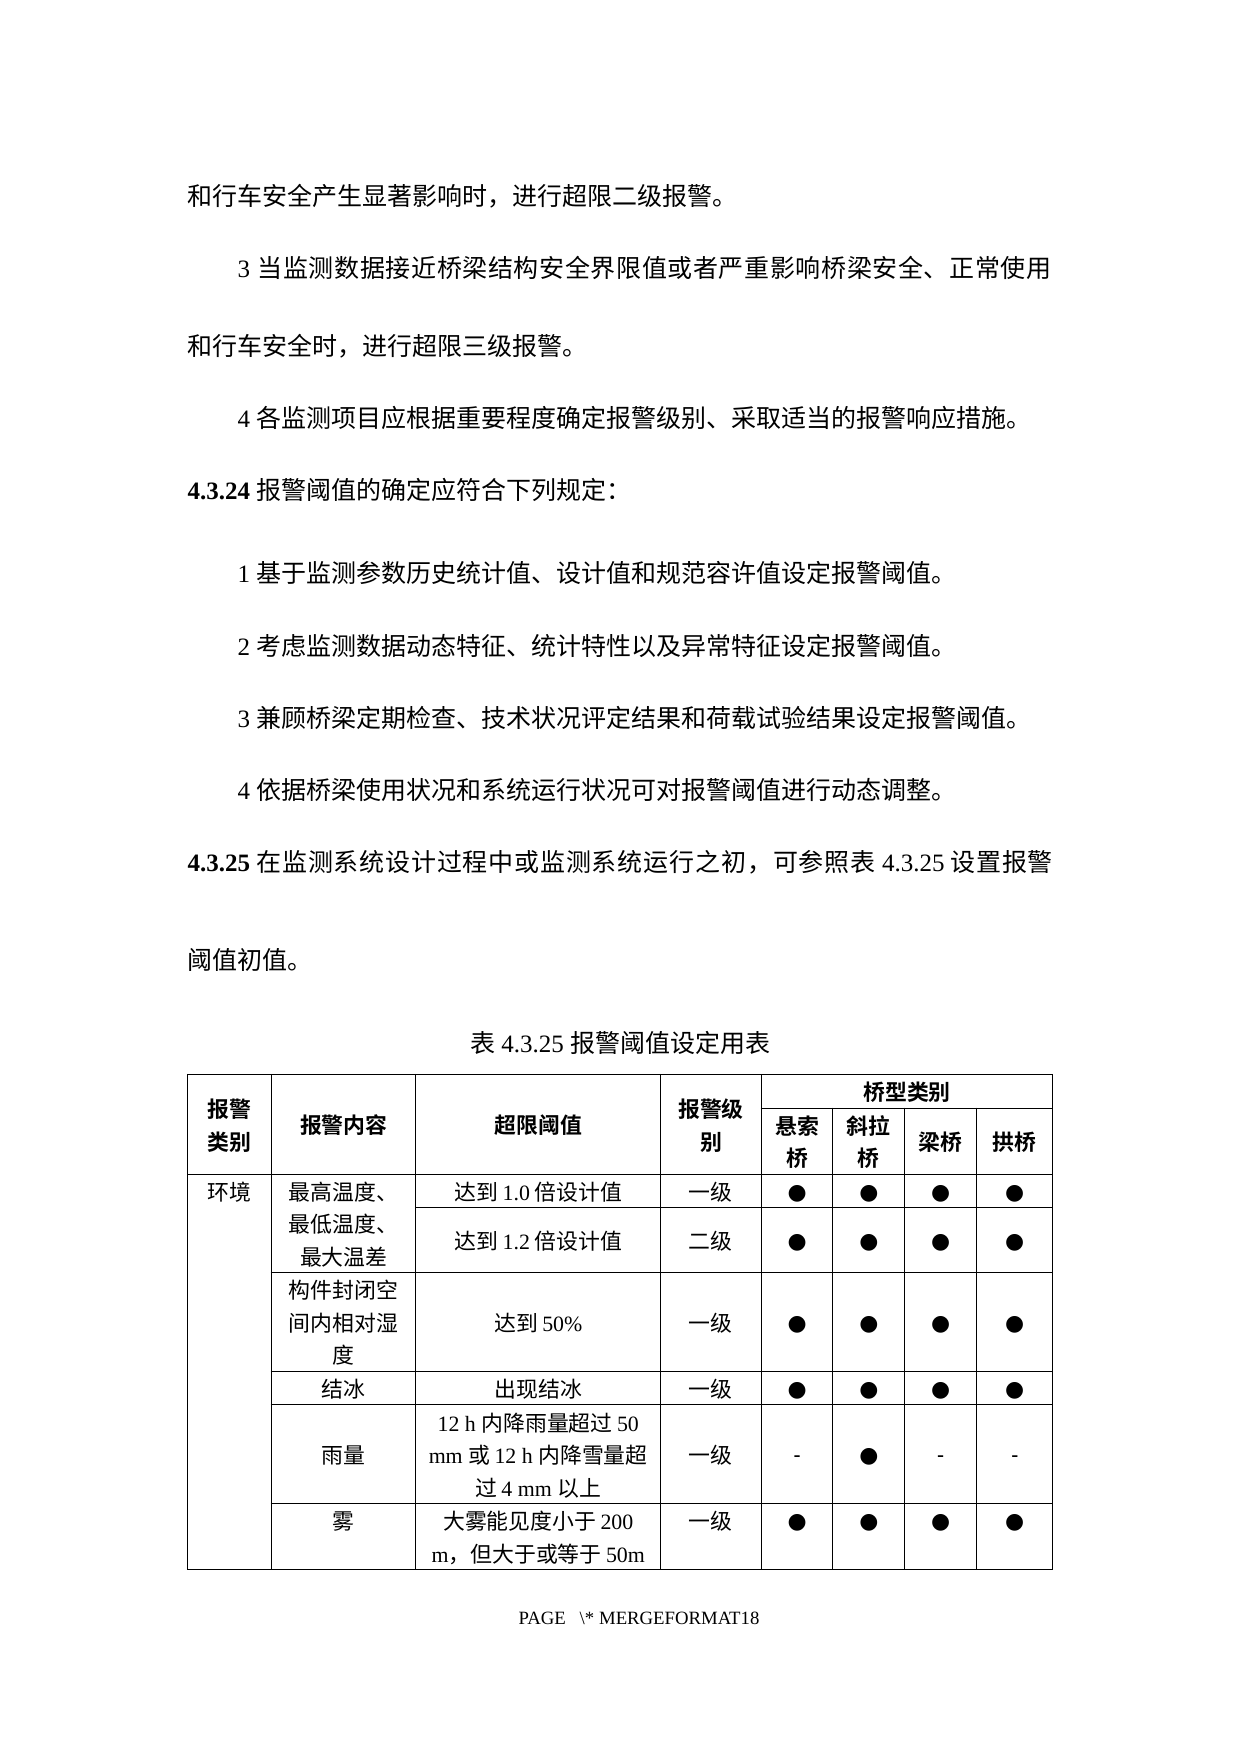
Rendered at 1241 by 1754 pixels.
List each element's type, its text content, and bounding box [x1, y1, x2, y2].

table_cell ● [833, 1372, 904, 1404]
subtitle 报警阈值的确定应符合下列规定： [187, 456, 1053, 521]
text 3 当监测数据接近桥梁结构安全界限值或者严重影响桥梁安全、正常使用和行车安全时，进行超限三级报警。 [187, 234, 1053, 377]
table_cell 报警类别 [188, 1075, 271, 1173]
table_cell 雨量 [272, 1405, 415, 1503]
table_cell 一级 [661, 1175, 761, 1207]
table_cell - [762, 1405, 832, 1503]
table_cell 一级 [661, 1405, 761, 1503]
table_cell ● [977, 1504, 1052, 1569]
table_cell ● [977, 1175, 1052, 1207]
table_cell 拱桥 [977, 1109, 1052, 1173]
table_cell 12 h 内降雨量超过50 mm 或12 h 内降雪量超过4 mm 以上 [416, 1405, 660, 1503]
subtitle 在监测系统设计过程中或监测系统运行之初，可参照表4.3.25设置报警阈值初值。 [187, 828, 1053, 991]
table_cell ● [905, 1208, 976, 1272]
table_cell - [977, 1405, 1052, 1503]
table_cell - [905, 1405, 976, 1503]
table_cell 出现结冰 [416, 1372, 660, 1404]
text 3 兼顾桥梁定期检查、技术状况评定结果和荷载试验结果设定报警阈值。 [187, 684, 1053, 749]
table_cell 斜拉桥 [833, 1109, 904, 1173]
table_cell 梁桥 [905, 1109, 976, 1173]
table_header 表 4.3.25 报警阈值设定用表 [188, 1009, 1053, 1074]
table_cell 结冰 [272, 1372, 415, 1404]
text 2 考虑监测数据动态特征、统计特性以及异常特征设定报警阈值。 [187, 612, 1053, 677]
table_cell 二级 [661, 1208, 761, 1272]
table_cell ● [762, 1504, 832, 1569]
table_cell ● [833, 1208, 904, 1272]
table_cell 最高温度、最低温度、最大温差 [272, 1175, 415, 1272]
text 1 基于监测参数历史统计值、设计值和规范容许值设定报警阈值。 [187, 539, 1053, 604]
table_cell 一级 [661, 1372, 761, 1404]
table_cell ● [762, 1273, 832, 1371]
table_cell ● [833, 1504, 904, 1569]
table_cell 达到1.0倍设计值 [416, 1175, 660, 1207]
table_cell ● [905, 1372, 976, 1404]
table_cell ● [833, 1405, 904, 1503]
table_cell 超限阈值 [416, 1075, 660, 1173]
table_cell 一级 [661, 1504, 761, 1569]
table_cell 报警内容 [272, 1075, 415, 1173]
table_cell 达到50% [416, 1273, 660, 1371]
table_cell ● [977, 1273, 1052, 1371]
text 4 依据桥梁使用状况和系统运行状况可对报警阈值进行动态调整。 [187, 756, 1053, 821]
table_cell 报警级别 [661, 1075, 761, 1173]
table_cell ● [762, 1372, 832, 1404]
table_cell ● [977, 1372, 1052, 1404]
table_cell ● [905, 1504, 976, 1569]
table_cell ● [833, 1273, 904, 1371]
table_cell ● [905, 1175, 976, 1207]
table_cell 桥型类别 [762, 1075, 1052, 1107]
table_cell 构件封闭空间内相对湿度 [272, 1273, 415, 1371]
table_cell 一级 [661, 1273, 761, 1371]
table_cell 大雾能见度小于200 m，但大于或等于50m [416, 1504, 660, 1569]
table_cell ● [905, 1273, 976, 1371]
table_cell ● [762, 1175, 832, 1207]
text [187, 162, 1053, 227]
table_cell ● [762, 1208, 832, 1272]
table_cell 悬索桥 [762, 1109, 832, 1173]
table_cell 达到1.2倍设计值 [416, 1208, 660, 1272]
table_cell 环境 [188, 1175, 271, 1569]
table_cell 雾 [272, 1504, 415, 1569]
table_cell ● [833, 1175, 904, 1207]
table_cell ● [977, 1208, 1052, 1272]
text 4 各监测项目应根据重要程度确定报警级别、采取适当的报警响应措施。 [187, 384, 1053, 449]
